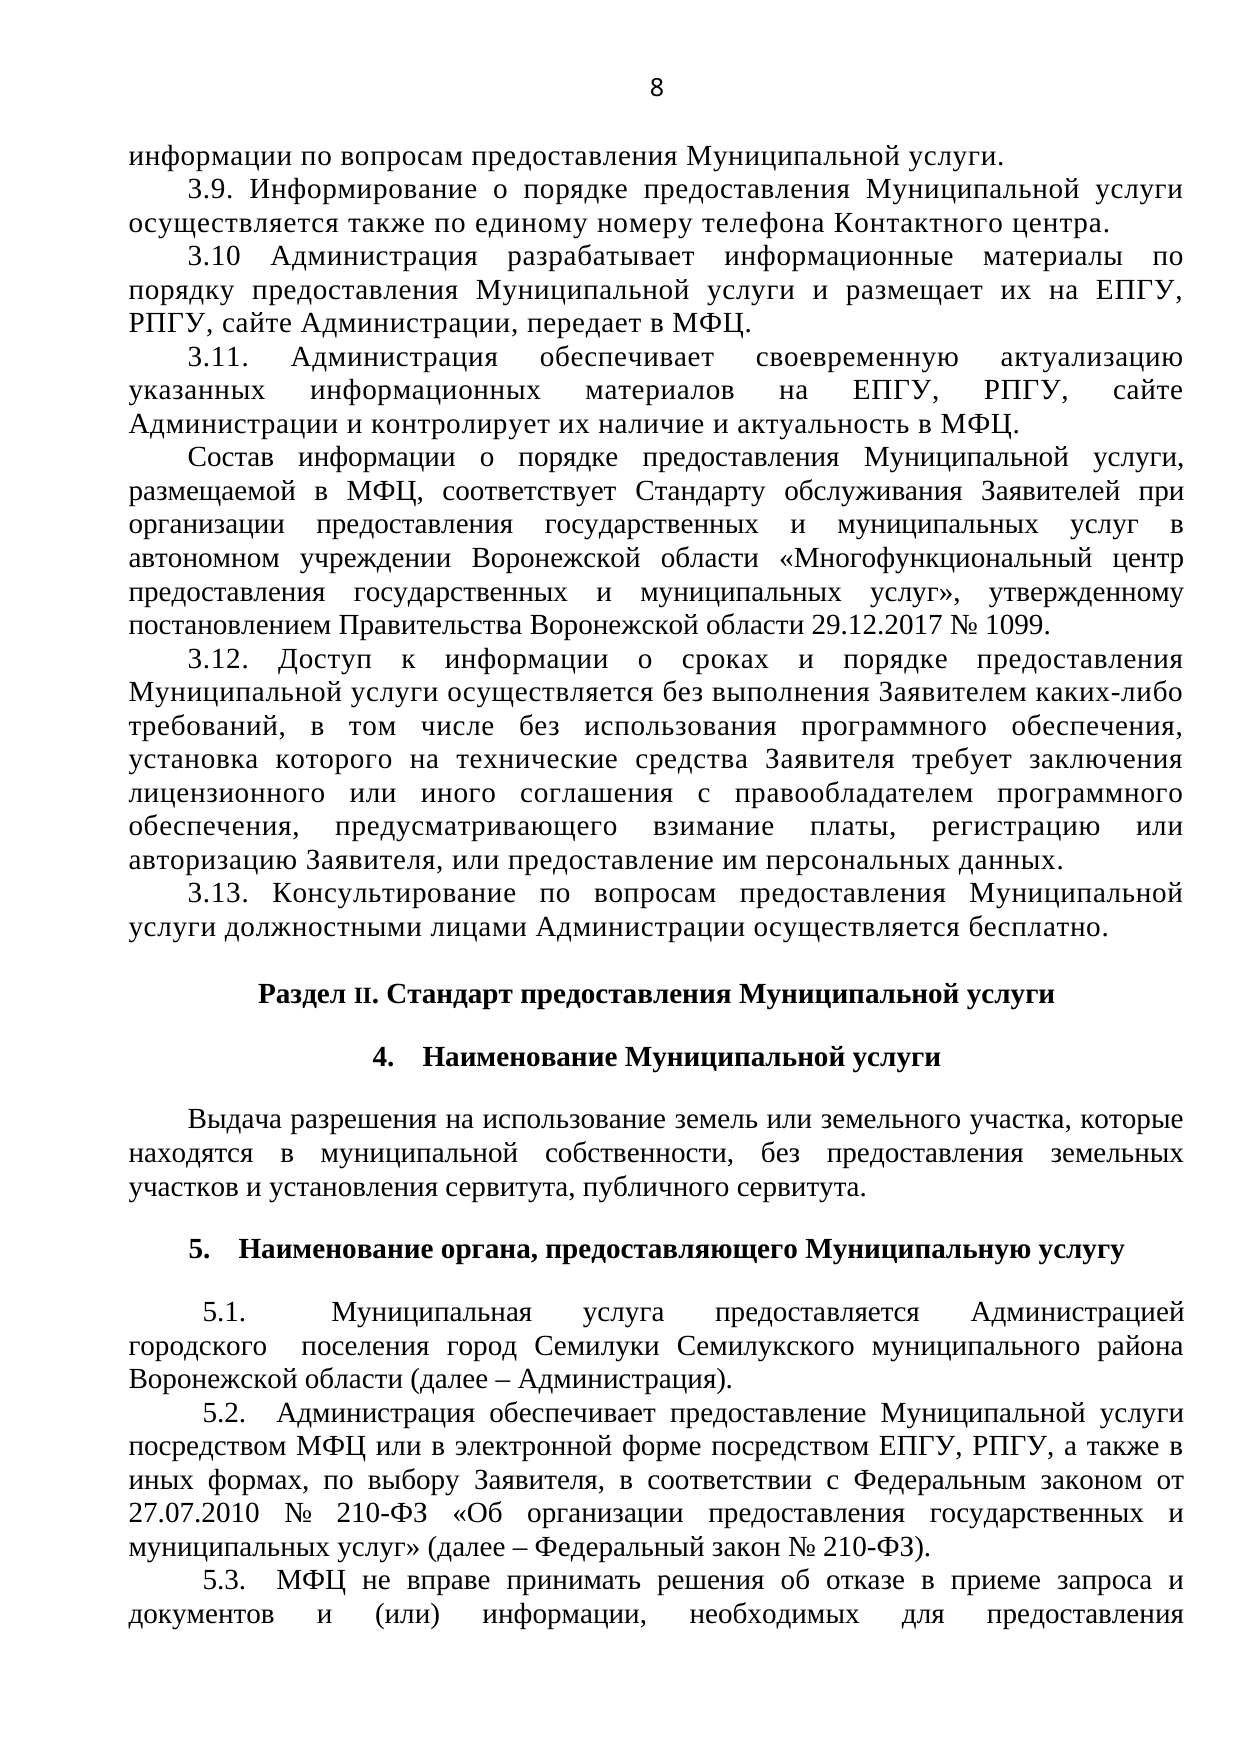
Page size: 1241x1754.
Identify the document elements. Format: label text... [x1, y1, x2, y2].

text 3.9. Информирование о порядке предоставления Муниципальной услуги осуществляется также по единому номеру телефона Контактного центра. [128, 171, 1185, 238]
text Раздел ii. Стандарт предоставления Муниципальной услуги [128, 976, 1185, 1010]
list Муниципальная услуга предоставляется Администрацией городского поселения город Семилуки Семилукского муниципального района Воронежской области (далее – Администрация). [128, 1294, 1185, 1395]
text 3.11. Администрация обеспечивает своевременную актуализацию указанных информационных материалов на ЕПГУ, РПГУ, сайте Администрации и контролирует их наличие и актуальность в МФЦ. [128, 339, 1185, 439]
list Наименование органа, предоставляющего Муниципальную услугу [128, 1231, 1185, 1265]
list Наименование Муниципальной услуги [128, 1039, 1185, 1072]
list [128, 1562, 1185, 1629]
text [128, 138, 1185, 171]
text 3.13. Консультирование по вопросам предоставления Муниципальной услуги должностными лицами Администрации осуществляется бесплатно. [128, 876, 1185, 943]
list Администрация обеспечивает предоставление Муниципальной услуги посредством МФЦ или в электронной форме посредством ЕПГУ, РПГУ, а также в иных формах, по выбору Заявителя, в соответствии с Федеральным законом от 27.07.2010 № 210-ФЗ «Об организации предоставления государственных и муниципальных услуг» (далее – Федеральный закон № 210-ФЗ). [128, 1395, 1185, 1562]
text Состав информации о порядке предоставления Муниципальной услуги, размещаемой в МФЦ, соответствует Стандарту обслуживания Заявителей при организации предоставления государственных и муниципальных услуг в автономном учреждении Воронежской области «Многофункциональный центр предоставления государственных и муниципальных услуг», утвержденному постановлением Правительства Воронежской области 29.12.2017 № 1099. [128, 439, 1185, 641]
text 3.12. Доступ к информации о сроках и порядке предоставления Муниципальной услуги осуществляется без выполнения Заявителем каких-либо требований, в том числе без использования программного обеспечения, установка которого на технические средства Заявителя требует заключения лицензионного или иного соглашения с правообладателем программного обеспечения, предусматривающего взимание платы, регистрацию или авторизацию Заявителя, или предоставление им персональных данных. [128, 641, 1185, 876]
text 3.10 Администрация разрабатывает информационные материалы по порядку предоставления Муниципальной услуги и размещает их на ЕПГУ, РПГУ, сайте Администрации, передает в МФЦ. [128, 238, 1185, 339]
text Выдача разрешения на использование земель или земельного участка, которые находятся в муниципальной собственности, без предоставления земельных участков и установления сервитута, публичного сервитута. [128, 1102, 1185, 1202]
